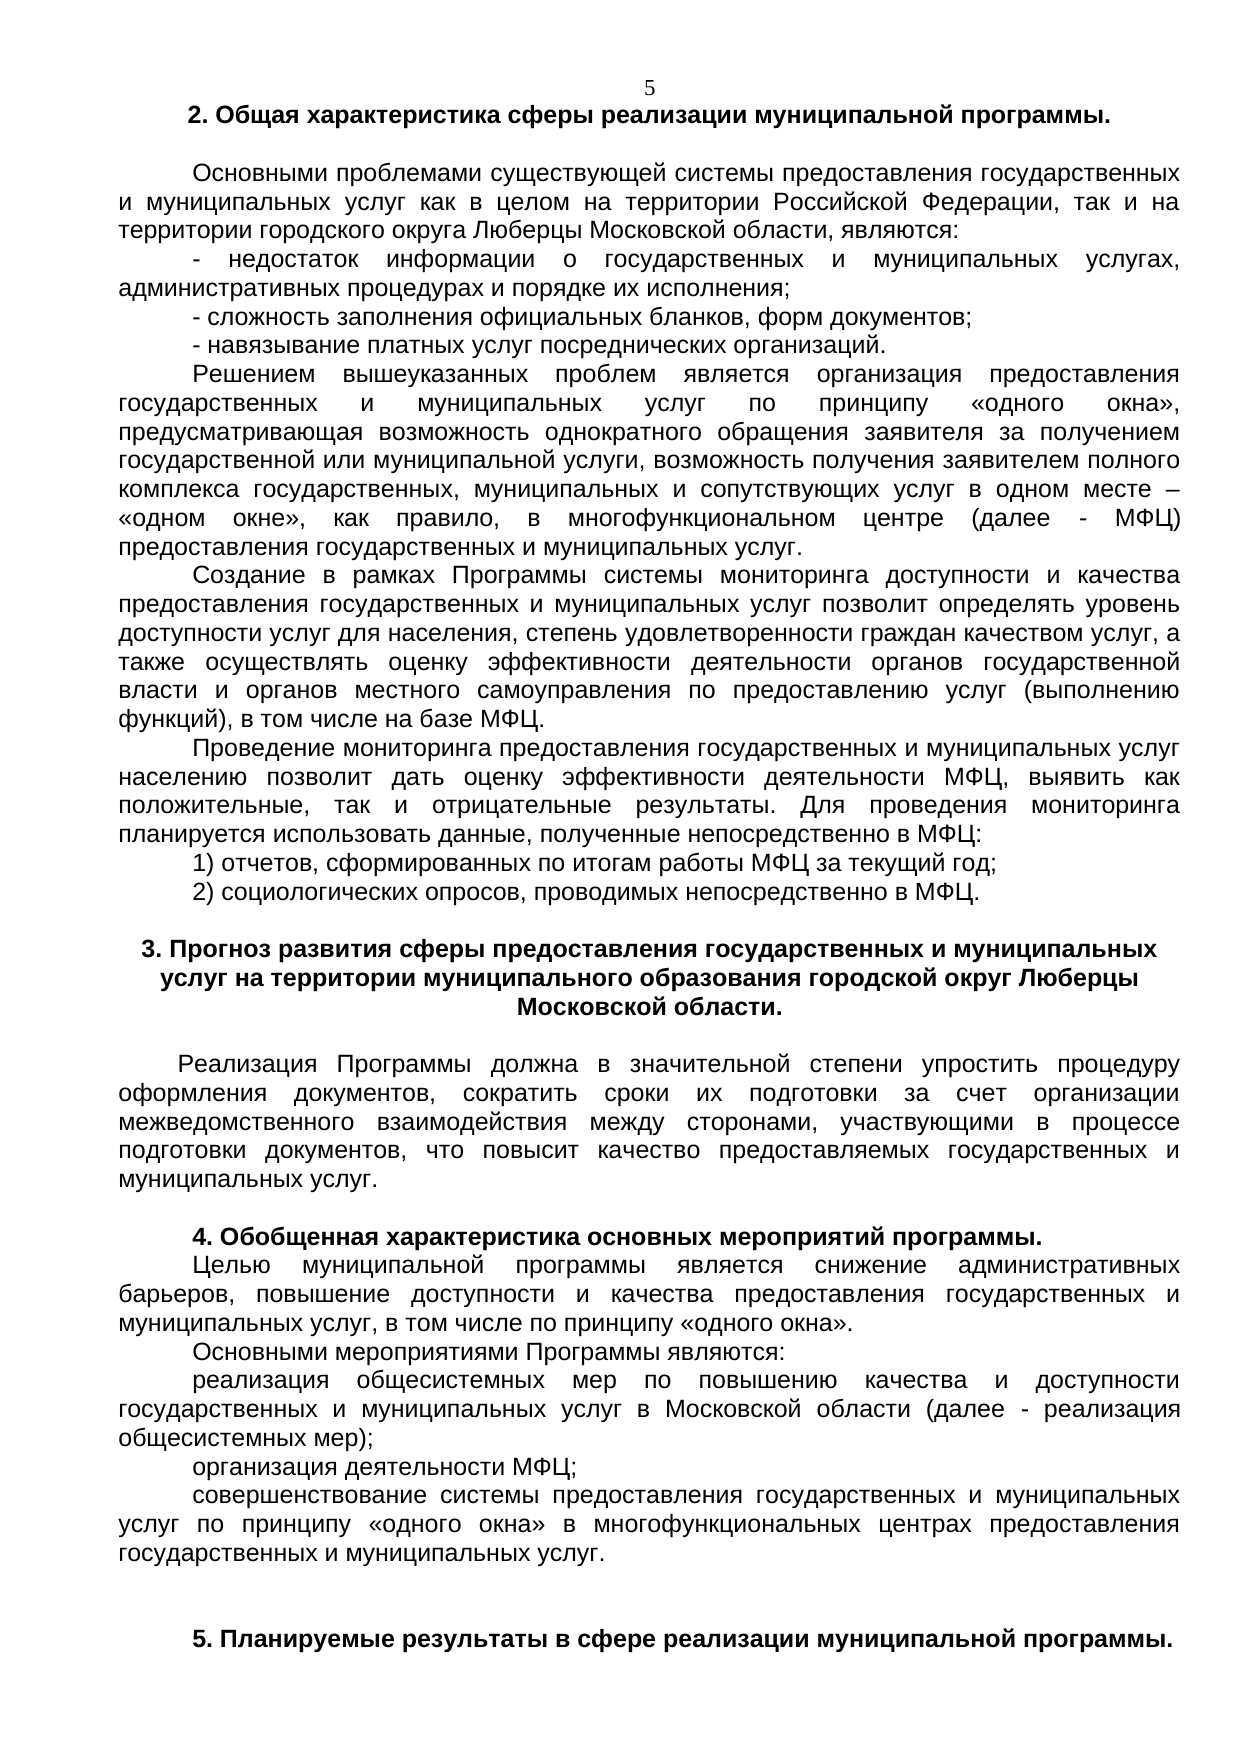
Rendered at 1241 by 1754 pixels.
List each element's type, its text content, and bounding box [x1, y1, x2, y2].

text совершенствование системы предоставления государственных и муниципальных услуг по принципу «одного окна» в многофункциональных центрах предоставления государственных и муниципальных услуг. [118, 1480, 1181, 1566]
text - недостаток информации о государственных и муниципальных услугах, административных процедурах и порядке их исполнения; [118, 244, 1181, 301]
text Проведение мониторинга предоставления государственных и муниципальных услуг населению позволит дать оценку эффективности деятельности МФЦ, выявить как положительные, так и отрицательные результаты. Для проведения мониторинга планируется использовать данные, полученные непосредственно в МФЦ: [118, 733, 1181, 848]
text Создание в рамках Программы системы мониторинга доступности и качества предоставления государственных и муниципальных услуг позволит определять уровень доступности услуг для населения, степень удовлетворенности граждан качеством услуг, а также осуществлять оценку эффективности деятельности органов государственной власти и органов местного самоуправления по предоставлению услуг (выполнению функций), в том числе на базе МФЦ. [118, 560, 1181, 733]
text 2) социологических опросов, проводимых непосредственно в МФЦ. [118, 876, 1181, 905]
text Основными проблемами существующей системы предоставления государственных и муниципальных услуг как в целом на территории Российской Федерации, так и на территории городского округа Люберцы Московской области, являются: [118, 158, 1181, 244]
list 3. Прогноз развития сферы предоставления государственных и муниципальных услуг на территории муниципального образования городской округ Люберцы Московской области. [118, 934, 1181, 1020]
text 1) отчетов, сформированных по итогам работы МФЦ за текущий год; [118, 848, 1181, 876]
text - сложность заполнения официальных бланков, форм документов; [118, 301, 1181, 330]
text - навязывание платных услуг посреднических организаций. [118, 330, 1181, 359]
text 2. Общая характеристика сферы реализации муниципальной программы. [118, 100, 1181, 129]
text Реализация Программы должна в значительной степени упростить процедуру оформления документов, сократить сроки их подготовки за счет организации межведомственного взаимодействия между сторонами, участвующими в процессе подготовки документов, что повысит качество предоставляемых государственных и муниципальных услуг. [118, 1049, 1181, 1193]
text Целью муниципальной программы является снижение административных барьеров, повышение доступности и качества предоставления государственных и муниципальных услуг, в том числе по принципу «одного окна». [118, 1250, 1181, 1336]
text 4. Обобщенная характеристика основных мероприятий программы. [118, 1221, 1107, 1250]
text реализация общесистемных мер по повышению качества и доступности государственных и муниципальных услуг в Московской области (далее - реализация общесистемных мер); [118, 1365, 1181, 1451]
text Решением вышеуказанных проблем является организация предоставления государственных и муниципальных услуг по принципу «одного окна», предусматривающая возможность однократного обращения заявителя за получением государственной или муниципальной услуги, возможность получения заявителем полного комплекса государственных, муниципальных и сопутствующих услуг в одном месте – «одном окне», как правило, в многофункциональном центре (далее - МФЦ) предоставления государственных и муниципальных услуг. [118, 359, 1181, 560]
text 5. Планируемые результаты в сфере реализации муниципальной программы. [118, 1624, 1181, 1653]
text организация деятельности МФЦ; [118, 1451, 1181, 1480]
text Основными мероприятиями Программы являются: [118, 1336, 1181, 1365]
